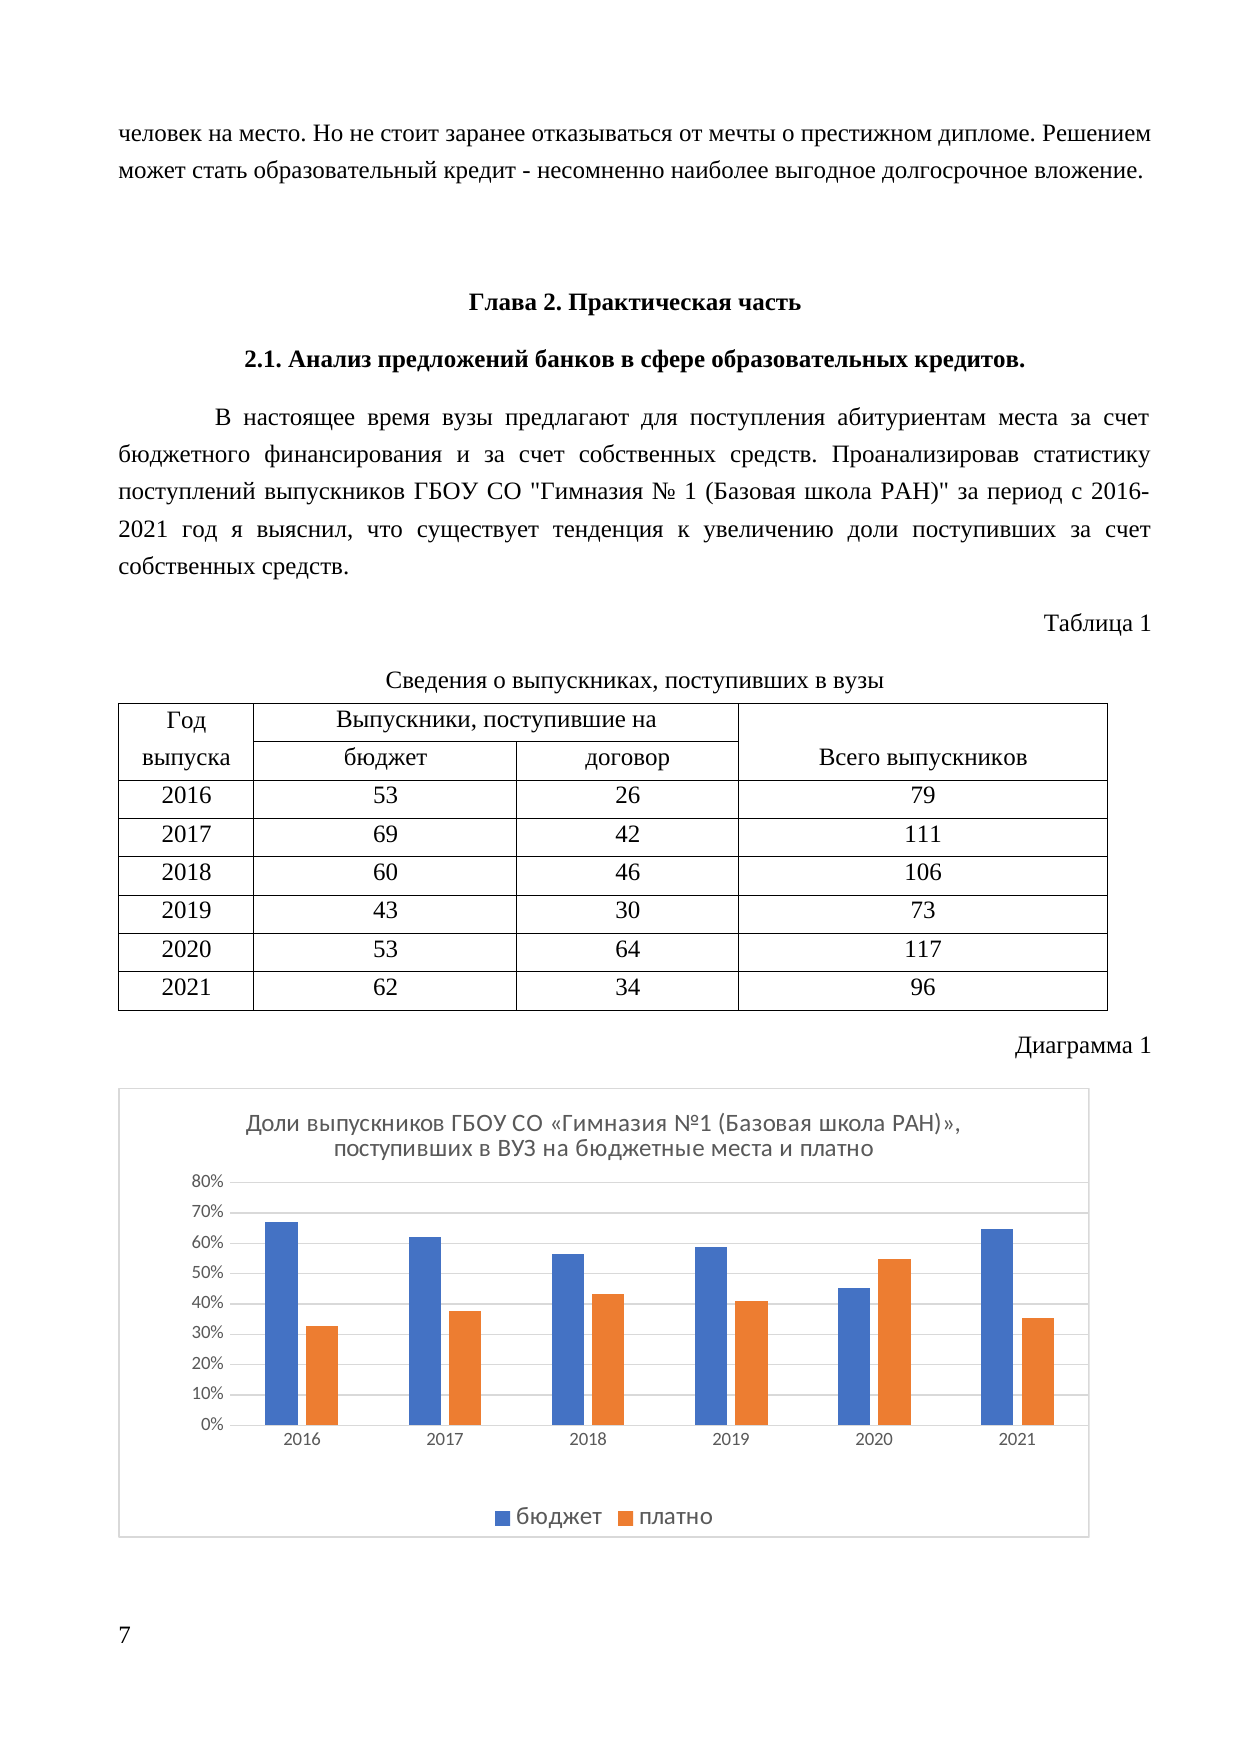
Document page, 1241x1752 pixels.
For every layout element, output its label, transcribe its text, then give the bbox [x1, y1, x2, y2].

table_header Год выпуска [119, 704, 253, 779]
table_cell договор [517, 742, 738, 779]
table_cell 62 [254, 972, 516, 1009]
table_cell 106 [739, 857, 1107, 894]
table_cell 69 [254, 819, 516, 856]
table_cell бюджет [254, 742, 516, 779]
table_cell 53 [254, 781, 516, 818]
text 2.1. Анализ предложений банков в сфере образовательных кредитов. [118, 344, 1152, 373]
table_cell 2019 [119, 896, 253, 933]
table_cell 117 [739, 934, 1107, 971]
text В настоящее время вузы предлагают для поступления абитуриентам места за счет бюджетного финансирования и за счет собственных средств. Проанализировав статистику поступлений выпускников ГБОУ СО "Гимназия № 1 (Базовая школа РАН)" за период с 2016-2021 год я выяснил, что существует тенденция к увеличению доли поступивших за счет собственных средств. [118, 402, 1152, 580]
table_cell 2020 [119, 934, 253, 971]
table_header Выпускники, поступившие на [254, 704, 738, 741]
table_cell 30 [517, 896, 738, 933]
table_header Всего выпускников [739, 704, 1107, 779]
table_cell 34 [517, 972, 738, 1009]
table_cell 96 [739, 972, 1107, 1009]
table_cell 46 [517, 857, 738, 894]
table_cell 53 [254, 934, 516, 971]
text Диаграмма 1 [118, 1031, 1152, 1059]
table_cell 2018 [119, 857, 253, 894]
table_cell 79 [739, 781, 1107, 818]
table_cell 60 [254, 857, 516, 894]
table_cell 43 [254, 896, 516, 933]
table_cell 64 [517, 934, 738, 971]
text Сведения о выпускниках, поступивших в вузы [118, 666, 1152, 694]
table_cell 73 [739, 896, 1107, 933]
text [118, 118, 1152, 184]
table_cell 2021 [119, 972, 253, 1009]
text Таблица 1 [118, 608, 1152, 637]
text Глава 2. Практическая часть [118, 287, 1152, 316]
table_cell 2016 [119, 781, 253, 818]
table_cell 26 [517, 781, 738, 818]
table_cell 2017 [119, 819, 253, 856]
table_cell 42 [517, 819, 738, 856]
table_cell 111 [739, 819, 1107, 856]
